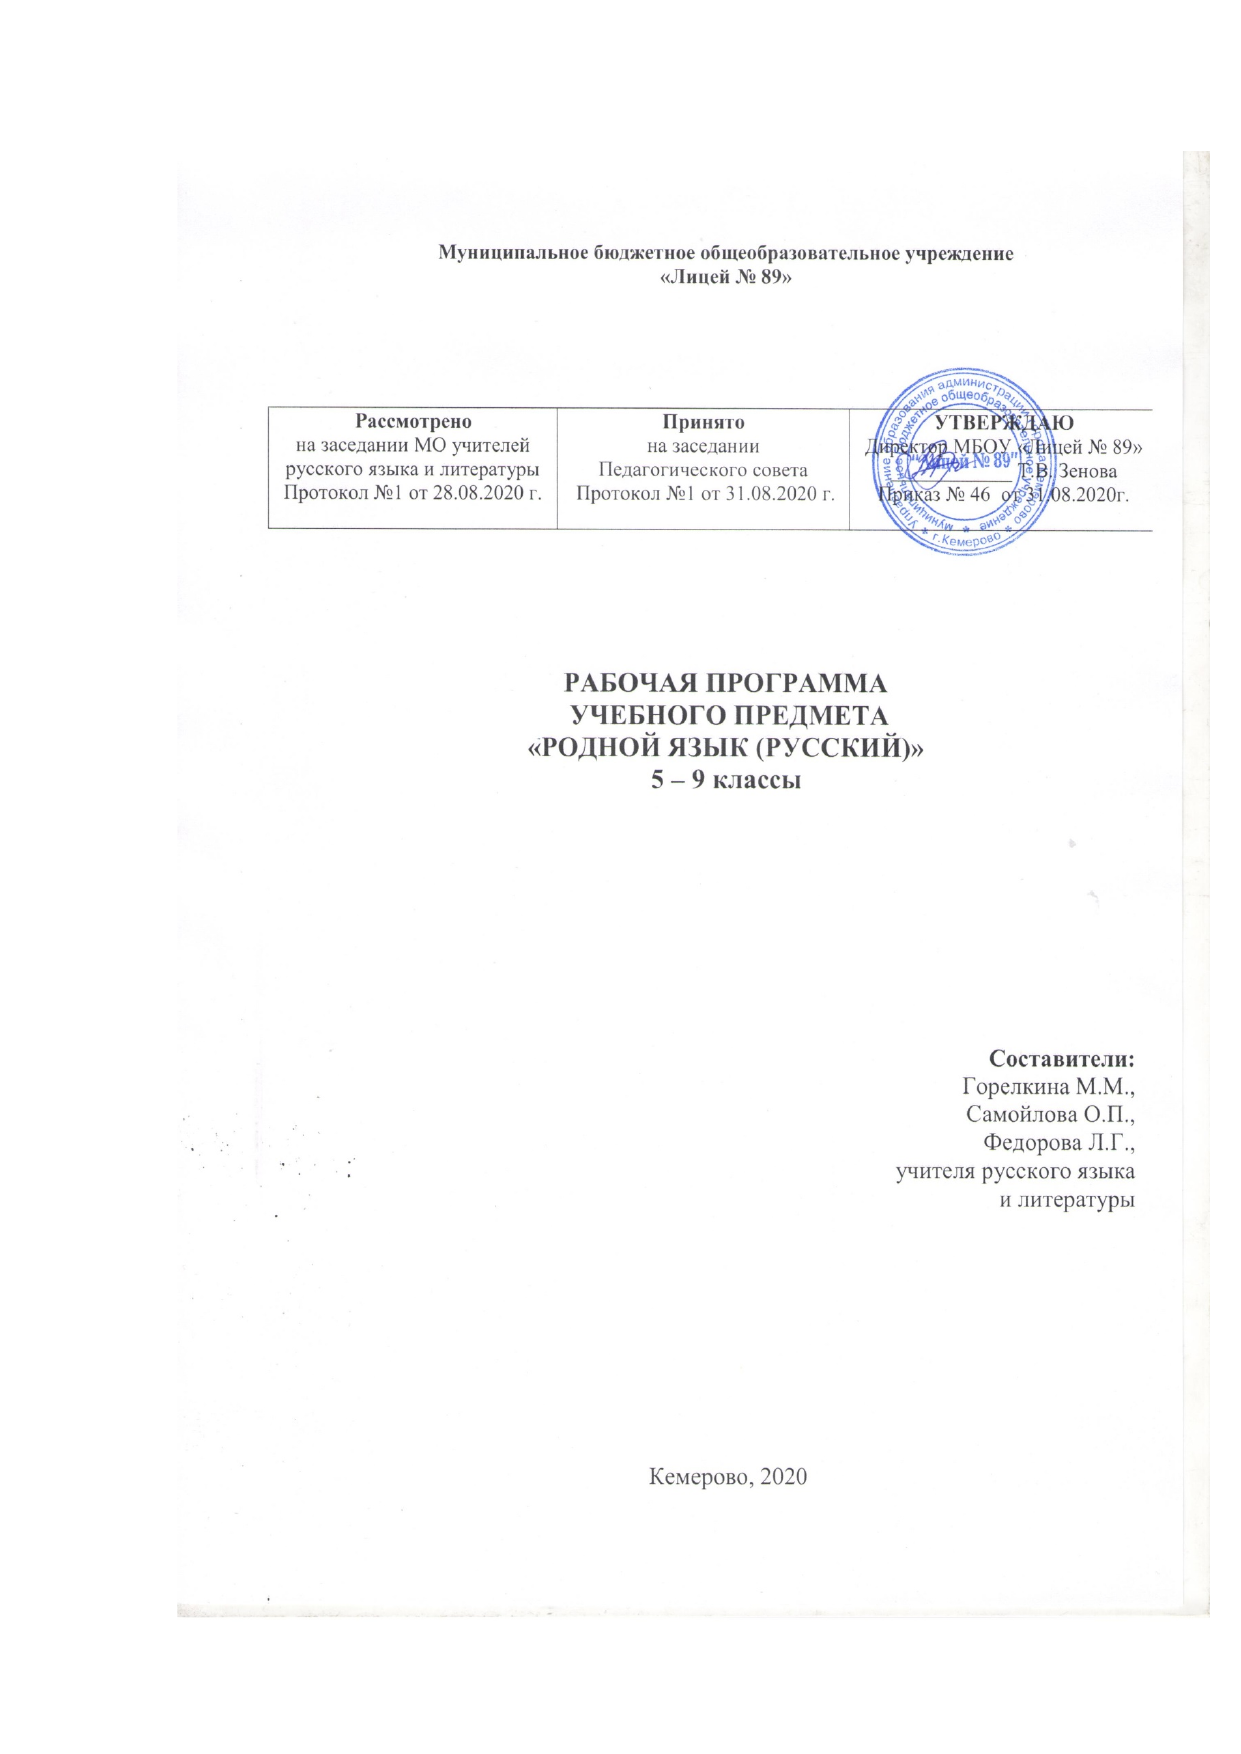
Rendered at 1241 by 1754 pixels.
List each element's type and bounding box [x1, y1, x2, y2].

picture [177, 151, 1210, 1622]
